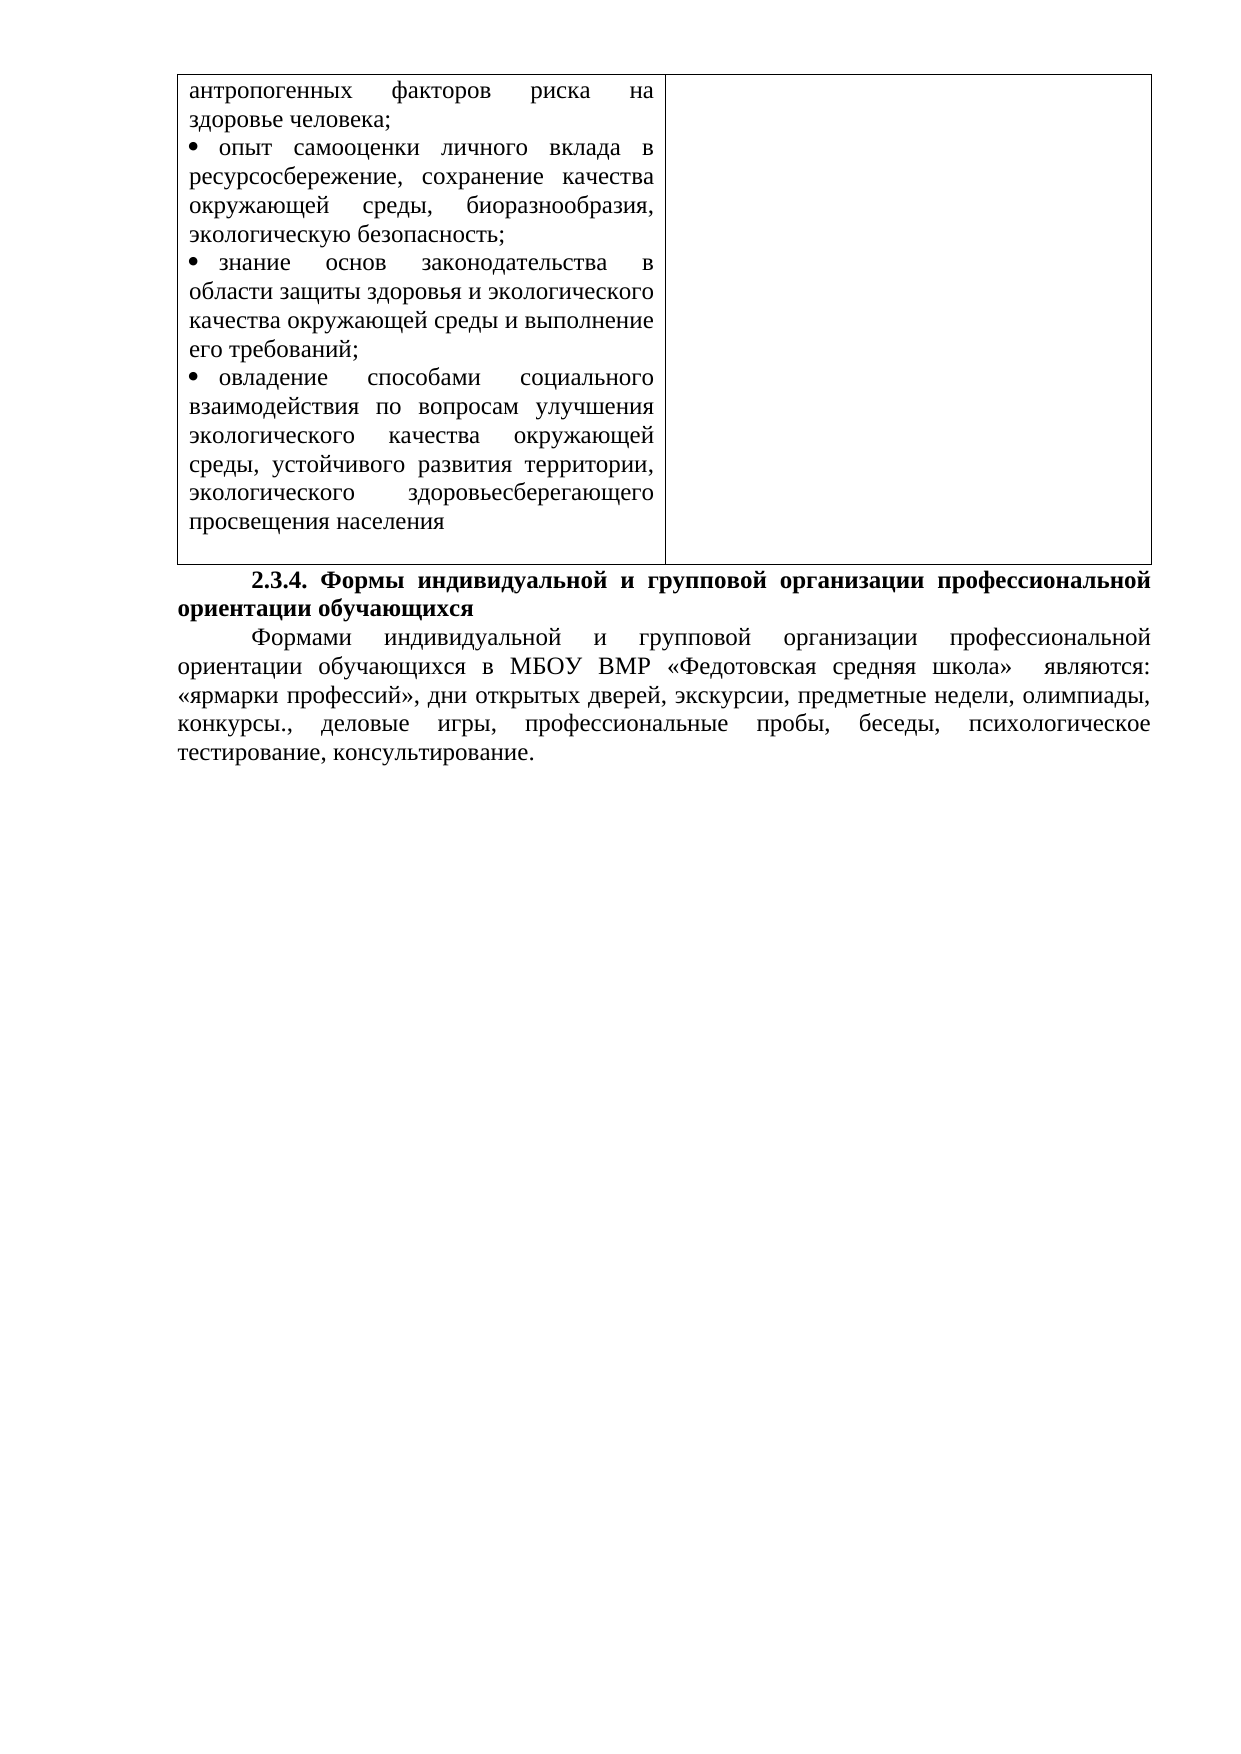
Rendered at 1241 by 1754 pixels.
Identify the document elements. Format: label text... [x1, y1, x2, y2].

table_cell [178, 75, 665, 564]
subtitle 2.3.4. Формы индивидуальной и групповой организации профессиональной ориентации обучающихся [177, 565, 1152, 622]
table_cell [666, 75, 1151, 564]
text Формами индивидуальной и групповой организации профессиональной ориентации обучающихся в МБОУ ВМР «Федотовская средняя школа» являются: «ярмарки профессий», дни открытых дверей, экскурсии, предметные недели, олимпиады, конкурсы., деловые игры, профессиональные пробы, беседы, психологическое тестирование, консультирование. [177, 622, 1152, 766]
